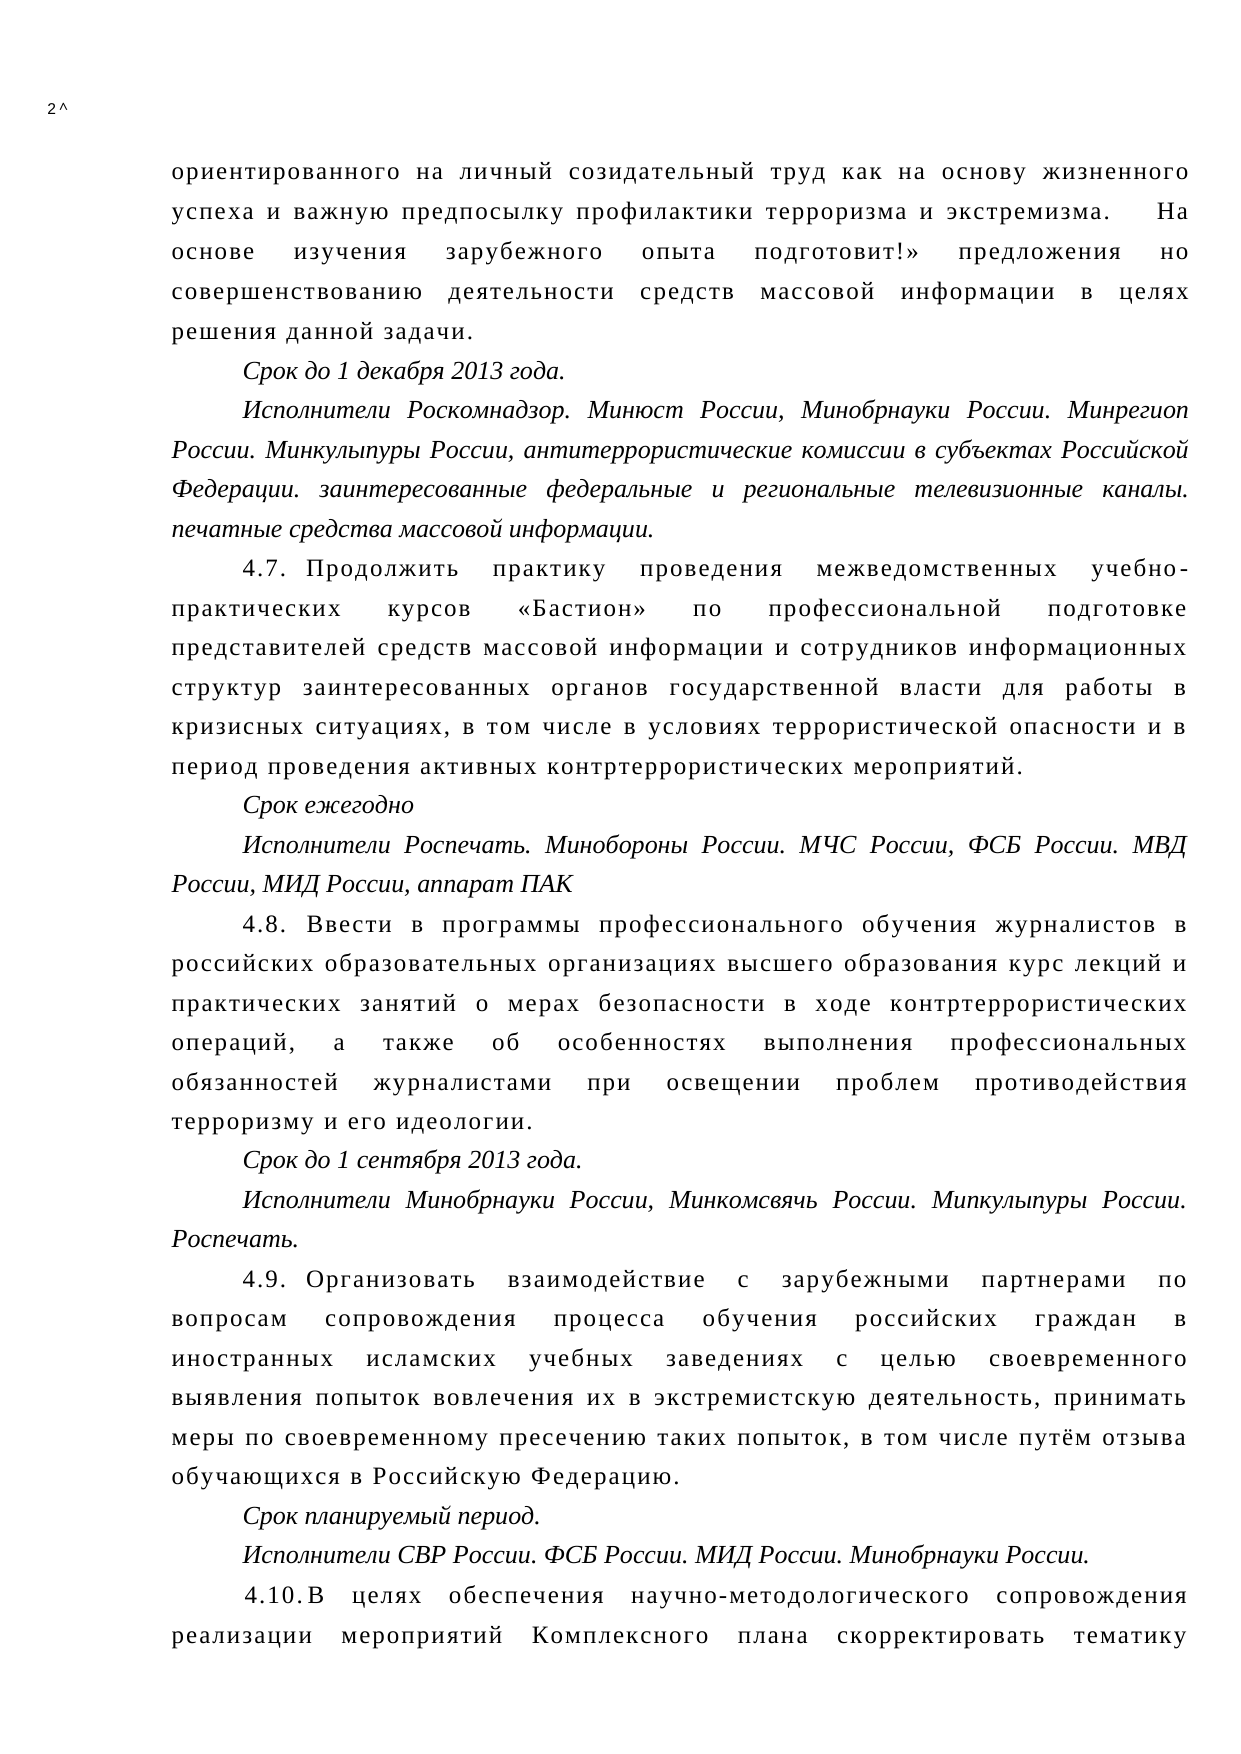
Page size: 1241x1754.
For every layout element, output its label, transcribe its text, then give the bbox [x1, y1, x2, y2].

list Ввести в программы профессионального обучения журналистов в российских образовательных организациях высшего образования курс лекций и практических занятий о мерах безопасности в ходе контртеррористических операций, а также об особенностях выполнения профессиональных обязанностей журналистами при освещении проблем противодействия терроризму и его идеологии. [171, 901, 1188, 1137]
list Продолжить практику проведения межведомственных учебнопрактических курсов «Бастион» по профессиональной подготовке представителей средств массовой информации и сотрудников информационных структур заинтересованных органов государственной власти для работы в кризисных ситуациях, в том числе в условиях террористической опасности и в период проведения активных контртеррористических мероприятий. [171, 545, 1188, 782]
text Срок планируемый период. [171, 1493, 1192, 1532]
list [171, 1572, 1188, 1652]
text Исполнители СВР России. ФСБ России. МИД России. Минобрнауки России. [171, 1532, 1188, 1572]
text Срок до 1 декабря 2013 года. [171, 347, 1192, 387]
text Исполнители Минобрнауки России, Минкомсвячь России. Мипкулыпуры России. Роспечать. [171, 1177, 1188, 1256]
text Исполнители Роскомнадзор. Минюст России, Минобрнауки России. Минрегиоп России. Минкулыпуры России, антитеррористические комиссии в субъектах Российской Федерации. заинтересованные федеральные и региональные телевизионные каналы. печатные средства массовой информации. [171, 387, 1190, 545]
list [171, 147, 1190, 347]
text Срок до 1 сентября 2013 года. [171, 1137, 1192, 1177]
text Исполнители Роспечать. Минобороны России. МЧС России, ФСБ России. МВД России, МИД России, аппарат ПАК [171, 822, 1188, 901]
text Срок ежегодно [171, 782, 1192, 822]
list Организовать взаимодействие с зарубежными партнерами по вопросам сопровождения процесса обучения российских граждан в иностранных исламских учебных заведениях с целью своевременного выявления попыток вовлечения их в экстремистскую деятельность, принимать меры по своевременному пресечению таких попыток, в том числе путём отзыва обучающихся в Российскую Федерацию. [171, 1256, 1188, 1493]
